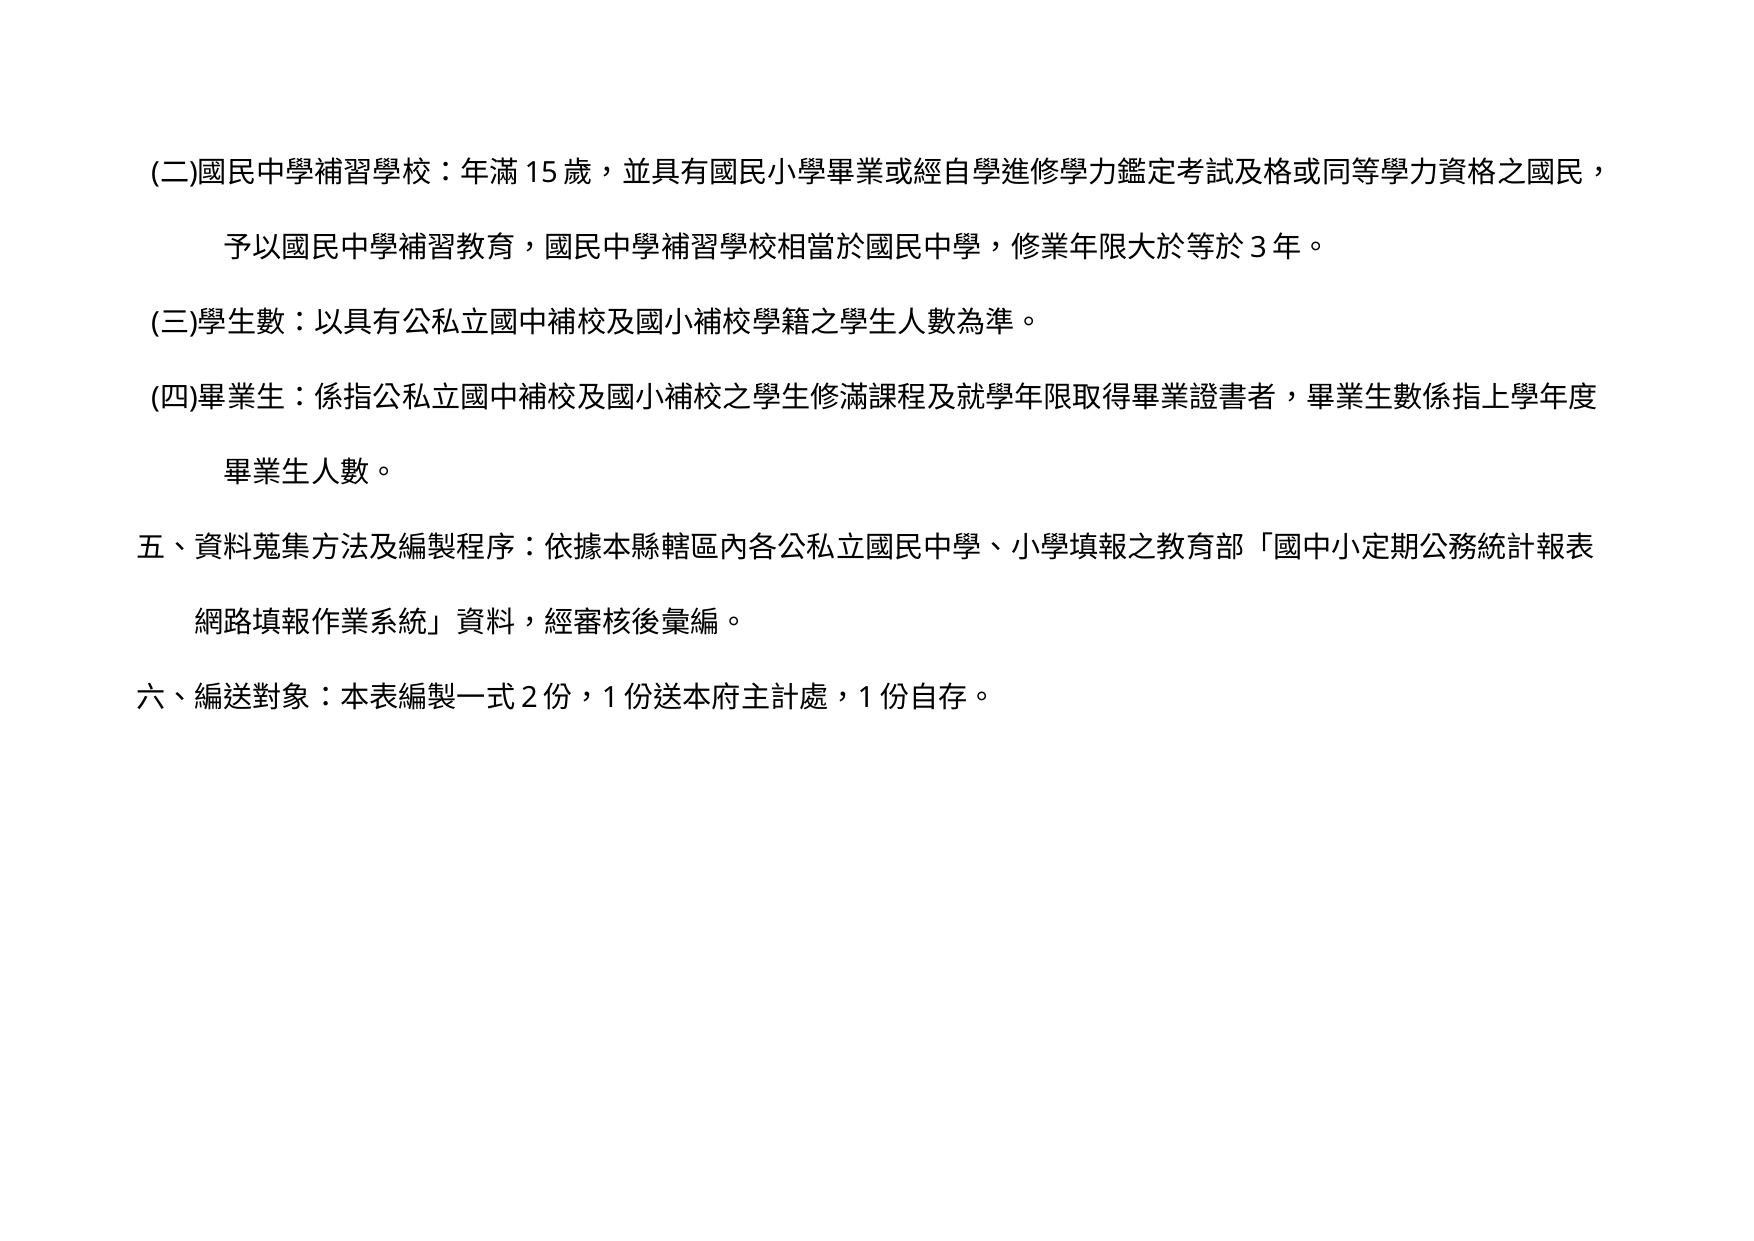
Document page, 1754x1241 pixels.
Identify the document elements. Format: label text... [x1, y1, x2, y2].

text 五、資料蒐集方法及編製程序：依據本縣轄區內各公私立國民中學、小學填報之教育部「國中小定期公務統計報表網路填報作業系統」資料，經審核後彙編。 [136, 508, 1618, 658]
text 六、編送對象：本表編製一式2份，1份送本府主計處，1份自存。 [136, 658, 1618, 733]
text (四)畢業生：係指公私立國中補校及國小補校之學生修滿課程及就學年限取得畢業證書者，畢業生數係指上學年度畢業生人數。 [136, 358, 1618, 508]
text (三)學生數：以具有公私立國中補校及國小補校學籍之學生人數為準。 [136, 283, 1618, 358]
text (二)國民中學補習學校：年滿15歲，並具有國民小學畢業或經自學進修學力鑑定考試及格或同等學力資格之國民，予以國民中學補習教育，國民中學補習學校相當於國民中學，修業年限大於等於3年。 [136, 133, 1618, 283]
